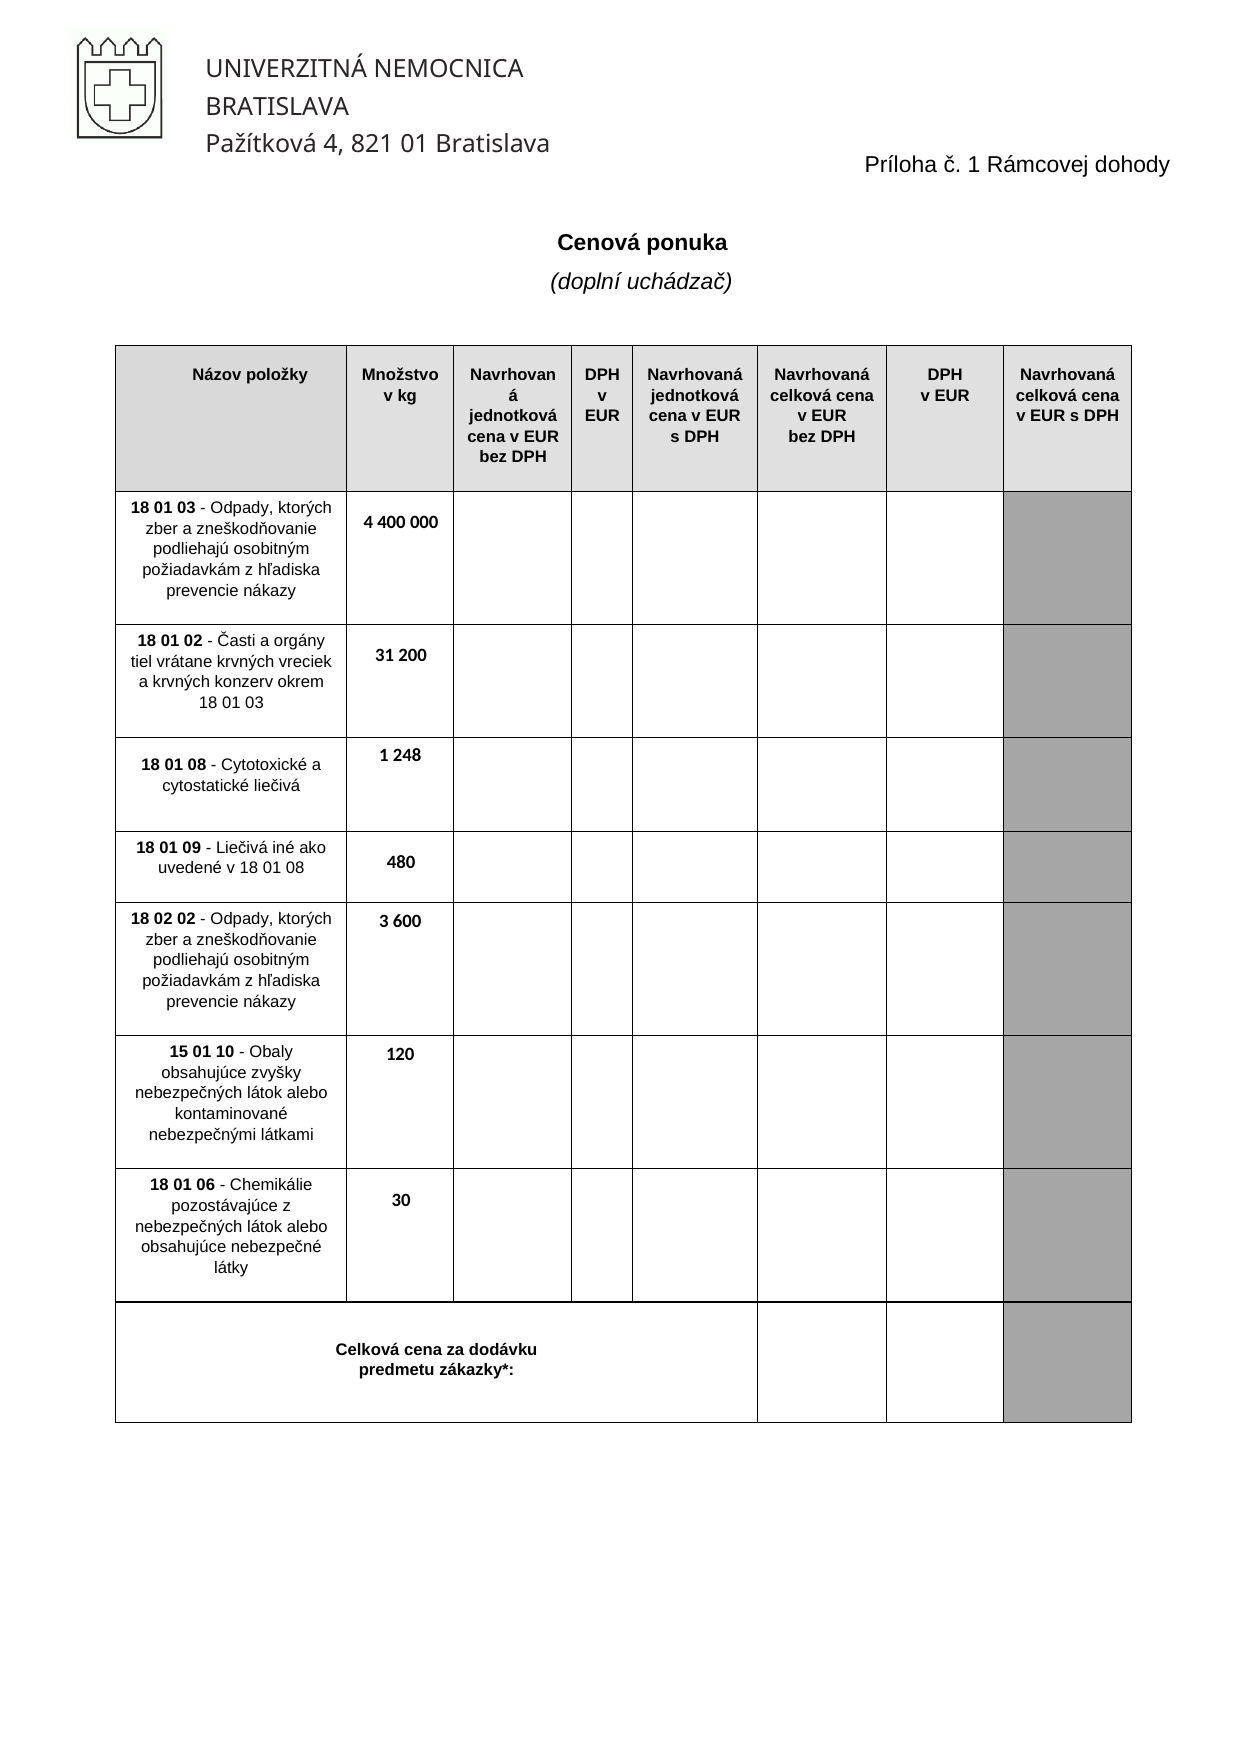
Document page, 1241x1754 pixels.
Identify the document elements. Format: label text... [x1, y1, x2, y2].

table_cell [887, 903, 1003, 1035]
table_cell [1004, 625, 1131, 737]
table_header DPH v EUR [572, 346, 632, 491]
table_cell [758, 1303, 886, 1422]
table_cell [633, 738, 757, 831]
table_cell [758, 625, 886, 737]
table_cell [572, 1169, 632, 1301]
table_cell [572, 903, 632, 1035]
table_cell [572, 832, 632, 902]
table_header Navrhovaná celková cena v EUR bez DPH [758, 346, 886, 491]
text Príloha č. 1 Rámcovej dohody [114, 151, 1170, 177]
table_cell [572, 625, 632, 737]
table_cell [758, 492, 886, 624]
table_cell [758, 1169, 886, 1301]
table_cell [887, 625, 1003, 737]
table_cell 18 01 09 - Liečivá iné ako uvedené v 18 01 08 [116, 832, 346, 902]
table_cell 3 600 [347, 903, 453, 1035]
table_cell [758, 1036, 886, 1168]
table_cell 18 01 06 - Chemikálie pozostávajúce z nebezpečných látok alebo obsahujúce nebezpečné látky [116, 1169, 346, 1301]
table_cell 31 200 [347, 625, 453, 737]
table_cell 15 01 10 - Obaly obsahujúce zvyšky nebezpečných látok alebo kontaminované nebezpečnými látkami [116, 1036, 346, 1168]
table_cell [633, 1169, 757, 1301]
table_cell [572, 492, 632, 624]
table_cell 18 01 02 - Časti a orgány tiel vrátane krvných vreciek a krvných konzerv okrem 18 01 03 [116, 625, 346, 737]
table_cell [887, 1036, 1003, 1168]
table_cell [1004, 738, 1131, 831]
table_cell [633, 832, 757, 902]
table_cell [633, 625, 757, 737]
table_cell [454, 492, 571, 624]
table_cell [454, 738, 571, 831]
table_cell [1004, 1169, 1131, 1301]
table_header DPH v EUR [887, 346, 1003, 491]
table_cell [572, 1036, 632, 1168]
table_cell [633, 903, 757, 1035]
table_cell [887, 738, 1003, 831]
table_cell [1004, 832, 1131, 902]
table_header Navrhovaná jednotková cena v EUR s DPH [633, 346, 757, 491]
table_cell 18 01 03 - Odpady, ktorých zber a zneškodňovanie podliehajú osobitným požiadavkám z hľadiska prevencie nákazy [116, 492, 346, 624]
text Cenová ponuka [114, 229, 1170, 255]
table_cell [758, 738, 886, 831]
table_cell 18 02 02 - Odpady, ktorých zber a zneškodňovanie podliehajú osobitným požiadavkám z hľadiska prevencie nákazy [116, 903, 346, 1035]
table_cell [758, 903, 886, 1035]
table_cell Celková cena za dodávku predmetu zákazky*: [116, 1303, 757, 1422]
table_header Navrhovaná jednotková cena v EUR bez DPH [454, 346, 571, 491]
text (doplní uchádzač) [114, 268, 1170, 294]
table_cell [633, 1036, 757, 1168]
table_cell [887, 492, 1003, 624]
table_header Názov položky [116, 346, 346, 491]
table_cell [454, 1036, 571, 1168]
table_cell [887, 1169, 1003, 1301]
table_cell 30 [347, 1169, 453, 1301]
table_cell [454, 625, 571, 737]
table_cell [887, 1303, 1003, 1422]
table_cell [758, 832, 886, 902]
table_cell [887, 832, 1003, 902]
table_cell [454, 903, 571, 1035]
table_header Navrhovaná celková cena v EUR s DPH [1004, 346, 1131, 491]
table_cell [1004, 492, 1131, 624]
table_cell 480 [347, 832, 453, 902]
table_cell 120 [347, 1036, 453, 1168]
table_cell 4 400 000 [347, 492, 453, 624]
table_cell [454, 1169, 571, 1301]
table_cell [1004, 1036, 1131, 1168]
picture [70, 29, 167, 142]
table_cell [633, 492, 757, 624]
table_cell [572, 738, 632, 831]
table_cell [454, 832, 571, 902]
table_header Množstvo v kg [347, 346, 453, 491]
table_cell [1004, 903, 1131, 1035]
table_cell 18 01 08 - Cytotoxické a cytostatické liečivá [116, 738, 346, 831]
table_cell 1 248 [347, 738, 453, 831]
table_cell [1004, 1303, 1131, 1422]
